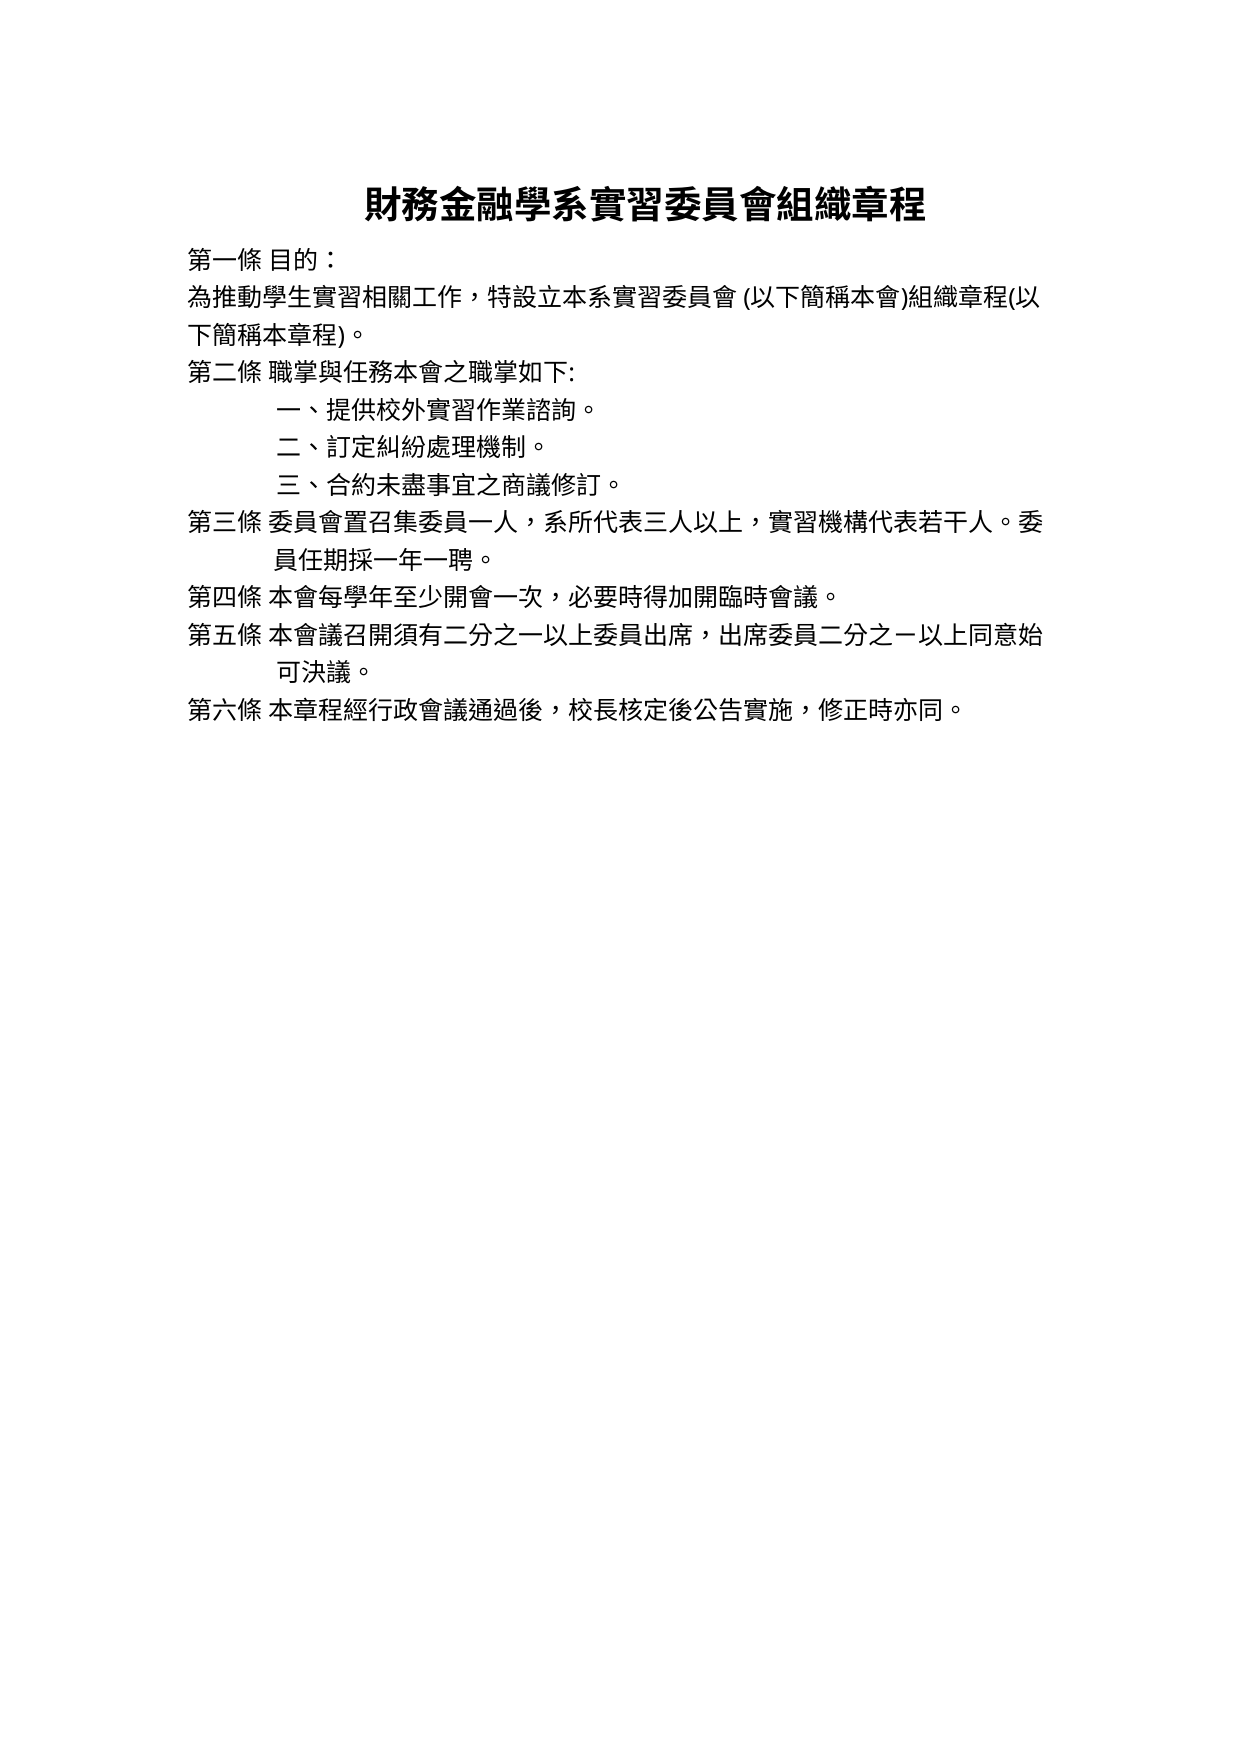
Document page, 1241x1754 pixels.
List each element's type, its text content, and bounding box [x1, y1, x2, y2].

text 第五條 本會議召開須有二分之一以上委員出席，出席委員二分之ㄧ以上同意始可決議。 [187, 614, 1053, 689]
text 第四條 本會每學年至少開會一次，必要時得加開臨時會議。 [187, 577, 1053, 614]
text 第一條 目的： [187, 239, 1053, 277]
list 財務金融學系實習委員會組織章程 [237, 164, 1053, 239]
text 第六條 本章程經行政會議通過後，校長核定後公告實施，修正時亦同。 [187, 689, 1053, 727]
text 第三條 委員會置召集委員一人，系所代表三人以上，實習機構代表若干人。委員任期採一年一聘。 [187, 502, 1053, 577]
text 一、提供校外實習作業諮詢。 [187, 389, 1053, 427]
text 二、訂定糾紛處理機制。 [187, 427, 1053, 464]
text 為推動學生實習相關工作，特設立本系實習委員會 (以下簡稱本會)組織章程(以下簡稱本章程)。 [187, 277, 1053, 352]
text 三、合約未盡事宜之商議修訂。 [187, 464, 1053, 502]
text 第二條 職掌與任務本會之職掌如下: [187, 352, 1053, 389]
